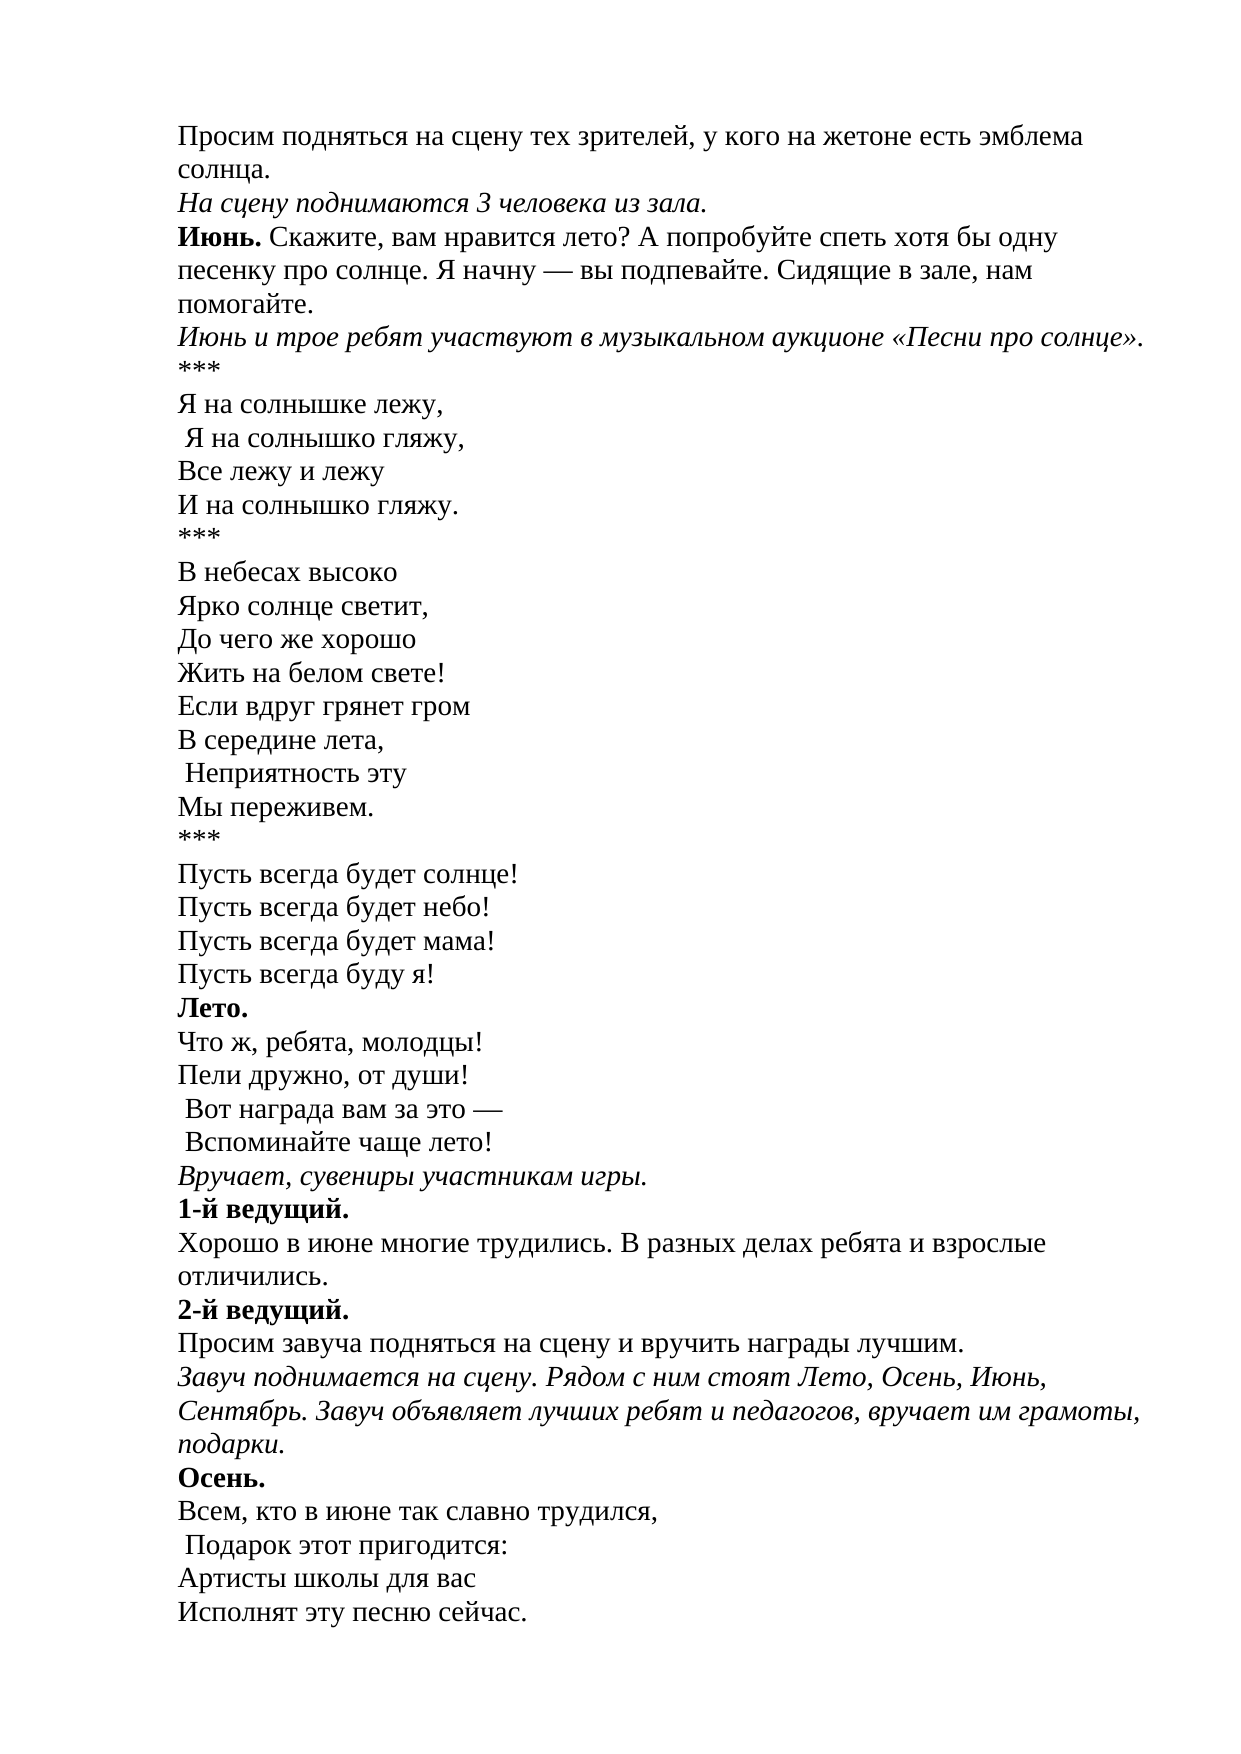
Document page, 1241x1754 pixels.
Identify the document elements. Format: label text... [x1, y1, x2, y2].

text Пусть всегда будет мама! [177, 923, 1152, 957]
text Хорошо в июне многие трудились. В разных делах ребята и взрослые отличились. [177, 1225, 1152, 1292]
text Просим подняться на сцену тех зрителей, у кого на жетоне есть эмблема [177, 118, 1152, 152]
text Завуч поднимается на сцену. Рядом с ним стоят Лето, Осень, Июнь, Сентябрь. Завуч объявляет лучших ребят и педагогов, вручает им грамоты, подарки. [177, 1359, 1152, 1460]
text Осень. [177, 1460, 1152, 1493]
text Исполнят эту песню сейчас. [177, 1594, 1152, 1627]
text *** [177, 822, 1152, 856]
text Вот награда вам за это — [177, 1091, 1152, 1124]
text Всем, кто в июне так славно трудился, [177, 1493, 1152, 1527]
text Артисты школы для вас [177, 1560, 1152, 1594]
text В небесах высоко [177, 554, 1152, 588]
text *** [177, 521, 1152, 554]
text Вспоминайте чаще лето! [177, 1124, 1152, 1158]
text И на солнышко гляжу. [177, 487, 1152, 521]
text Жить на белом свете! [177, 655, 1152, 688]
text Вручает, сувениры участникам игры. [177, 1158, 1152, 1191]
text До чего же хорошо [177, 621, 1152, 655]
text На сцену поднимаются 3 человека из зала. [177, 185, 1152, 219]
text Ярко солнце светит, [177, 588, 1152, 621]
text Подарок этот пригодится: [177, 1527, 1152, 1560]
text 1-й ведущий. [177, 1191, 1152, 1225]
text Пусть всегда буду я! [177, 957, 1152, 990]
text Пусть всегда будет солнце! [177, 856, 1152, 889]
text Я на солнышко гляжу, [177, 420, 1152, 453]
text Мы переживем. [177, 789, 1152, 822]
text В середине лета, [177, 722, 1152, 755]
text Июнь. Скажите, вам нравится лето? А попробуйте спеть хотя бы одну песенку про солнце. Я начну — вы подпевайте. Сидящие в зале, нам помогайте. [177, 219, 1152, 319]
text 2-й ведущий. [177, 1292, 1152, 1326]
text Пусть всегда будет небо! [177, 889, 1152, 923]
text Все лежу и лежу [177, 453, 1152, 487]
text Пели дружно, от души! [177, 1057, 1152, 1091]
text Июнь и трое ребят участвуют в музыкальном аукционе «Песни про солнце». [177, 319, 1152, 353]
text солнца. [177, 152, 1152, 185]
text Я на солнышке лежу, [177, 386, 1152, 420]
text Просим завуча подняться на сцену и вручить награды лучшим. [177, 1326, 1152, 1359]
text Неприятность эту [177, 755, 1152, 789]
text Что ж, ребята, молодцы! [177, 1024, 1152, 1057]
text Лето. [177, 990, 1152, 1024]
text *** [177, 353, 1152, 386]
text Если вдруг грянет гром [177, 688, 1152, 722]
